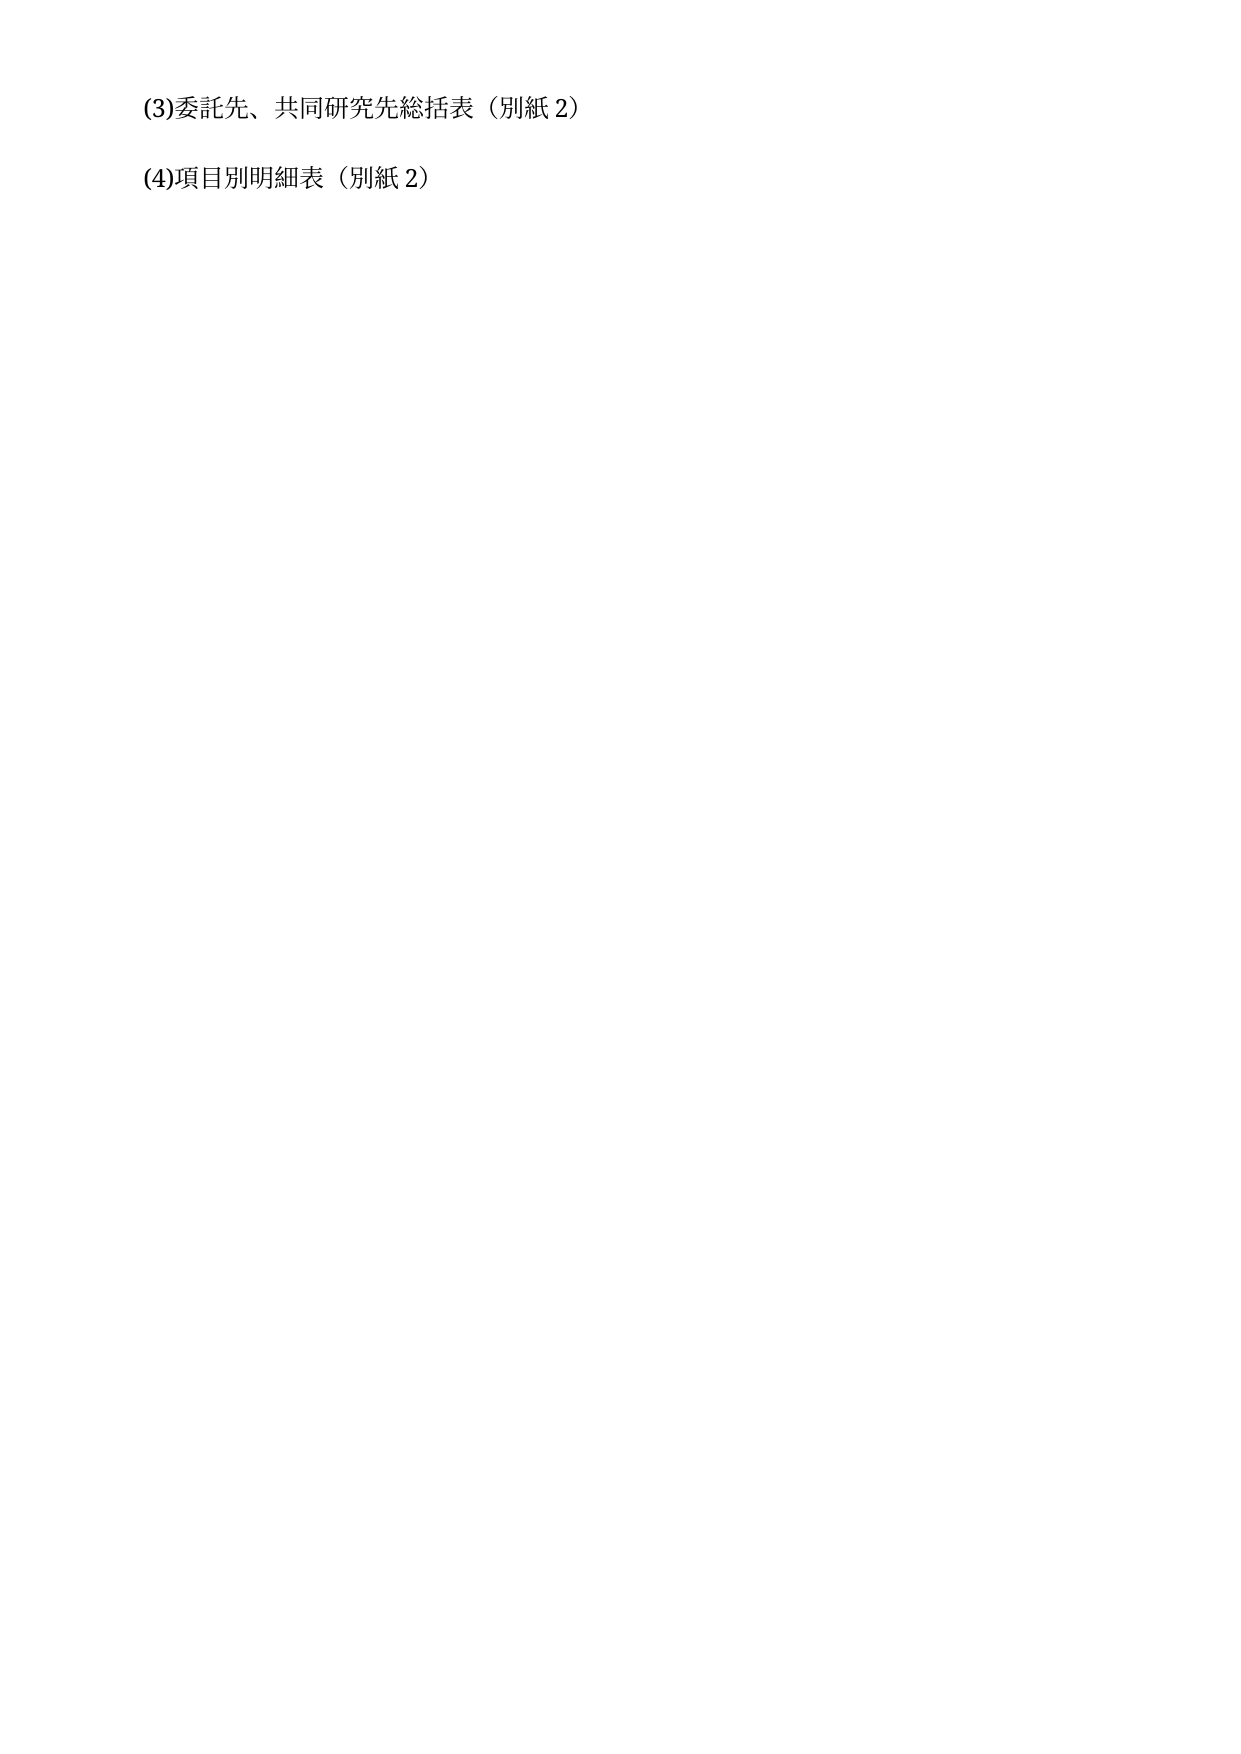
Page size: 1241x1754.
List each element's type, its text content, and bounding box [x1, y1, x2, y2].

text (3)委託先、共同研究先総括表（別紙2） [118, 89, 1122, 125]
text (4)項目別明細表（別紙2） [118, 159, 1122, 195]
